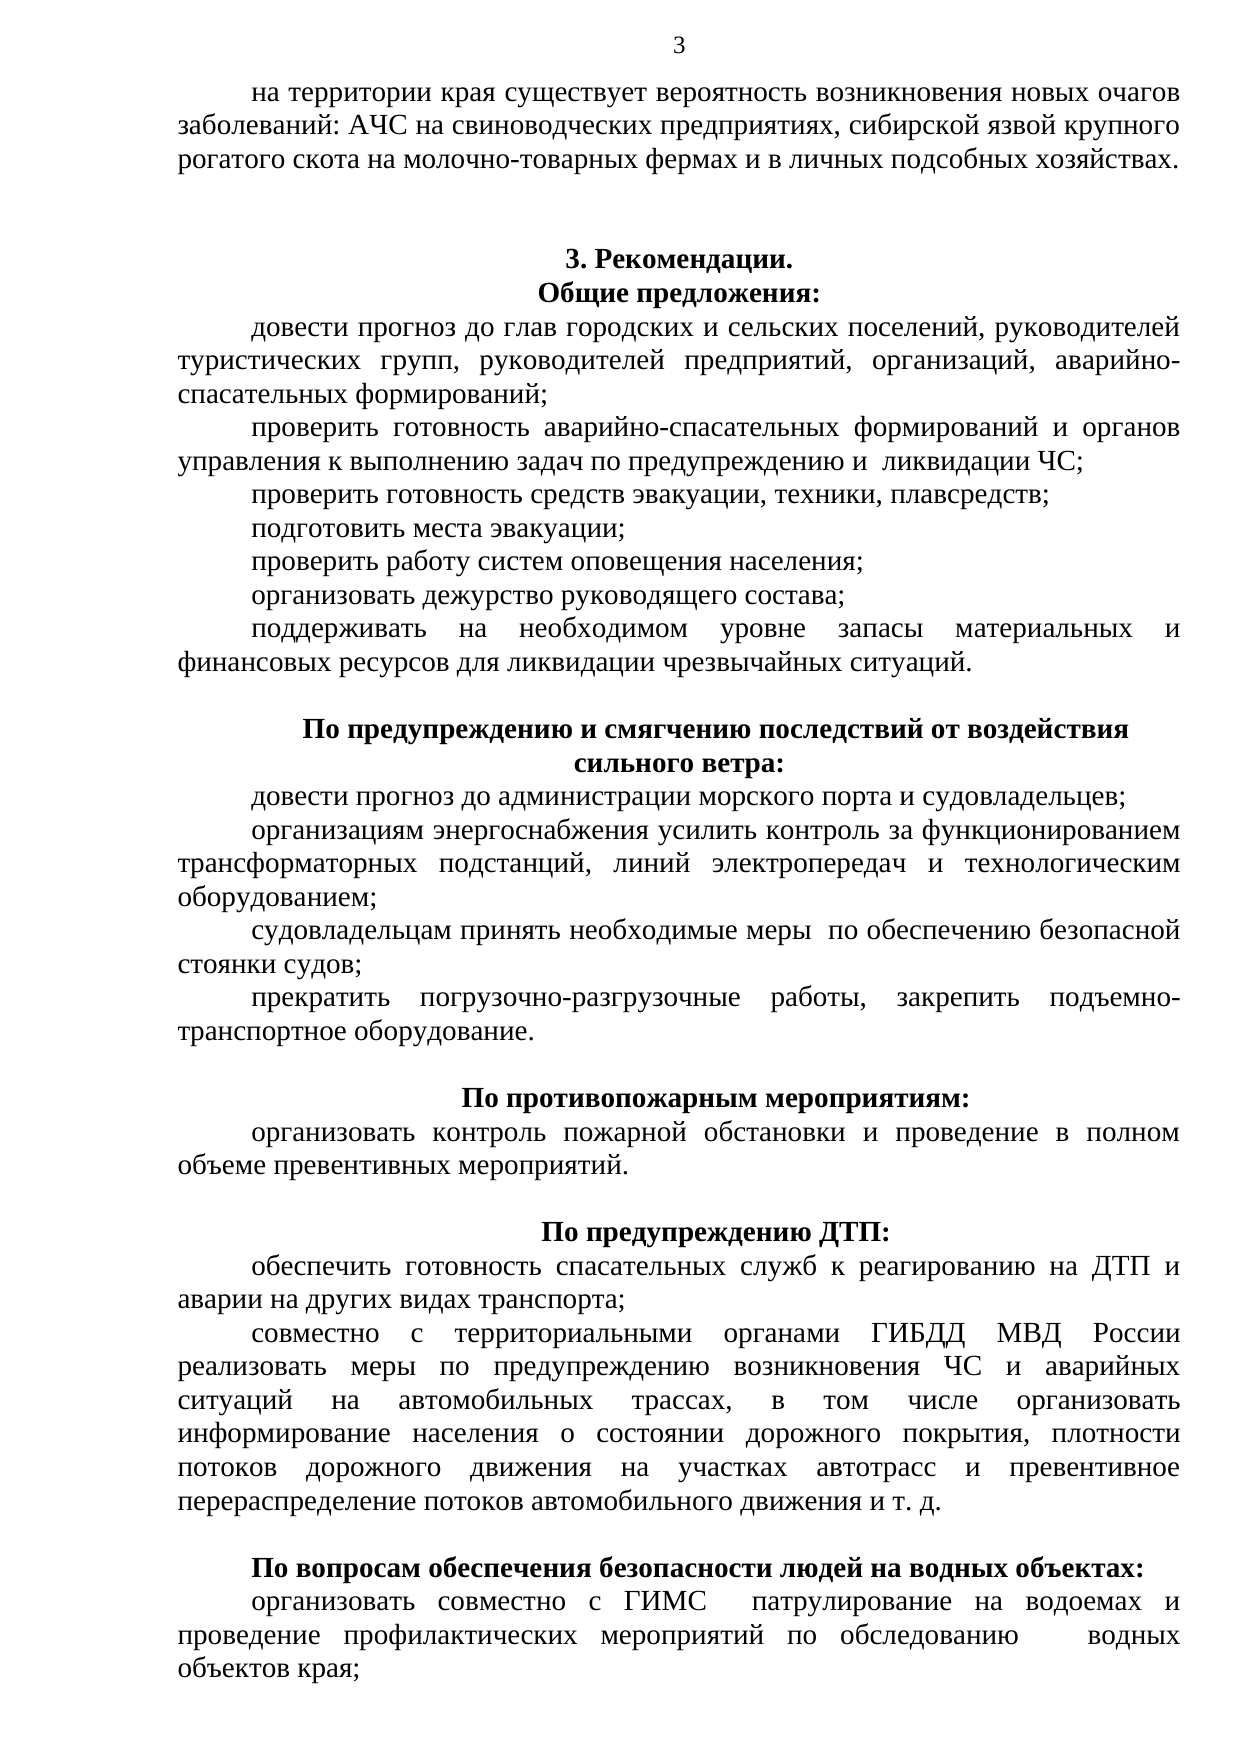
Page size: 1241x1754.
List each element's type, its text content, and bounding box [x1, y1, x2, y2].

text организовать дежурство руководящего состава; [177, 577, 1181, 611]
text организовать совместно с ГИМС патрулирование на водоемах и проведение профилактических мероприятий по обследованию водных объектов края; [177, 1583, 1181, 1684]
text По противопожарным мероприятиям: [177, 1080, 1181, 1114]
text 3. Рекомендации. [177, 242, 1181, 275]
text поддерживать на необходимом уровне запасы материальных и финансовых ресурсов для ликвидации чрезвычайных ситуаций. [177, 611, 1181, 678]
text совместно с территориальными органами ГИБДД МВД России реализовать меры по предупреждению возникновения ЧС и аварийных ситуаций на автомобильных трассах, в том числе организовать информирование населения о состоянии дорожного покрытия, плотности потоков дорожного движения на участках автотрасс и превентивное перераспределение потоков автомобильного движения и т. д. [177, 1315, 1181, 1516]
text судовладельцам принять необходимые меры по обеспечению безопасной стоянки судов; [177, 912, 1181, 979]
text проверить работу систем оповещения населения; [177, 543, 1181, 577]
text довести прогноз до глав городских и сельских поселений, руководителей туристических групп, руководителей предприятий, организаций, аварийно-спасательных формирований; [177, 309, 1181, 409]
text проверить готовность средств эвакуации, техники, плавсредств; [177, 476, 1181, 510]
text По вопросам обеспечения безопасности людей на водных объектах: [177, 1550, 1181, 1583]
text проверить готовность аварийно-спасательных формирований и органов управления к выполнению задач по предупреждению и ликвидации ЧС; [177, 409, 1181, 476]
text Общие предложения: [177, 275, 1181, 309]
text обеспечить готовность спасательных служб к реагированию на ДТП и аварии на других видах транспорта; [177, 1248, 1181, 1315]
text прекратить погрузочно-разгрузочные работы, закрепить подъемно-транспортное оборудование. [177, 979, 1181, 1047]
text на территории края существует вероятность возникновения новых очагов заболеваний: АЧС на свиноводческих предприятиях, сибирской язвой крупного рогатого скота на молочно-товарных фермах и в личных подсобных хозяйствах. [177, 74, 1181, 174]
text довести прогноз до администрации морского порта и судовладельцев; [177, 778, 1181, 812]
text подготовить места эвакуации; [177, 510, 1181, 543]
text организациям энергоснабжения усилить контроль за функционированием трансформаторных подстанций, линий электропередач и технологическим оборудованием; [177, 812, 1181, 912]
text организовать контроль пожарной обстановки и проведение в полном объеме превентивных мероприятий. [177, 1114, 1181, 1181]
text По предупреждению ДТП: [177, 1214, 1181, 1248]
text По предупреждению и смягчению последствий от воздействия сильного ветра: [177, 711, 1181, 778]
